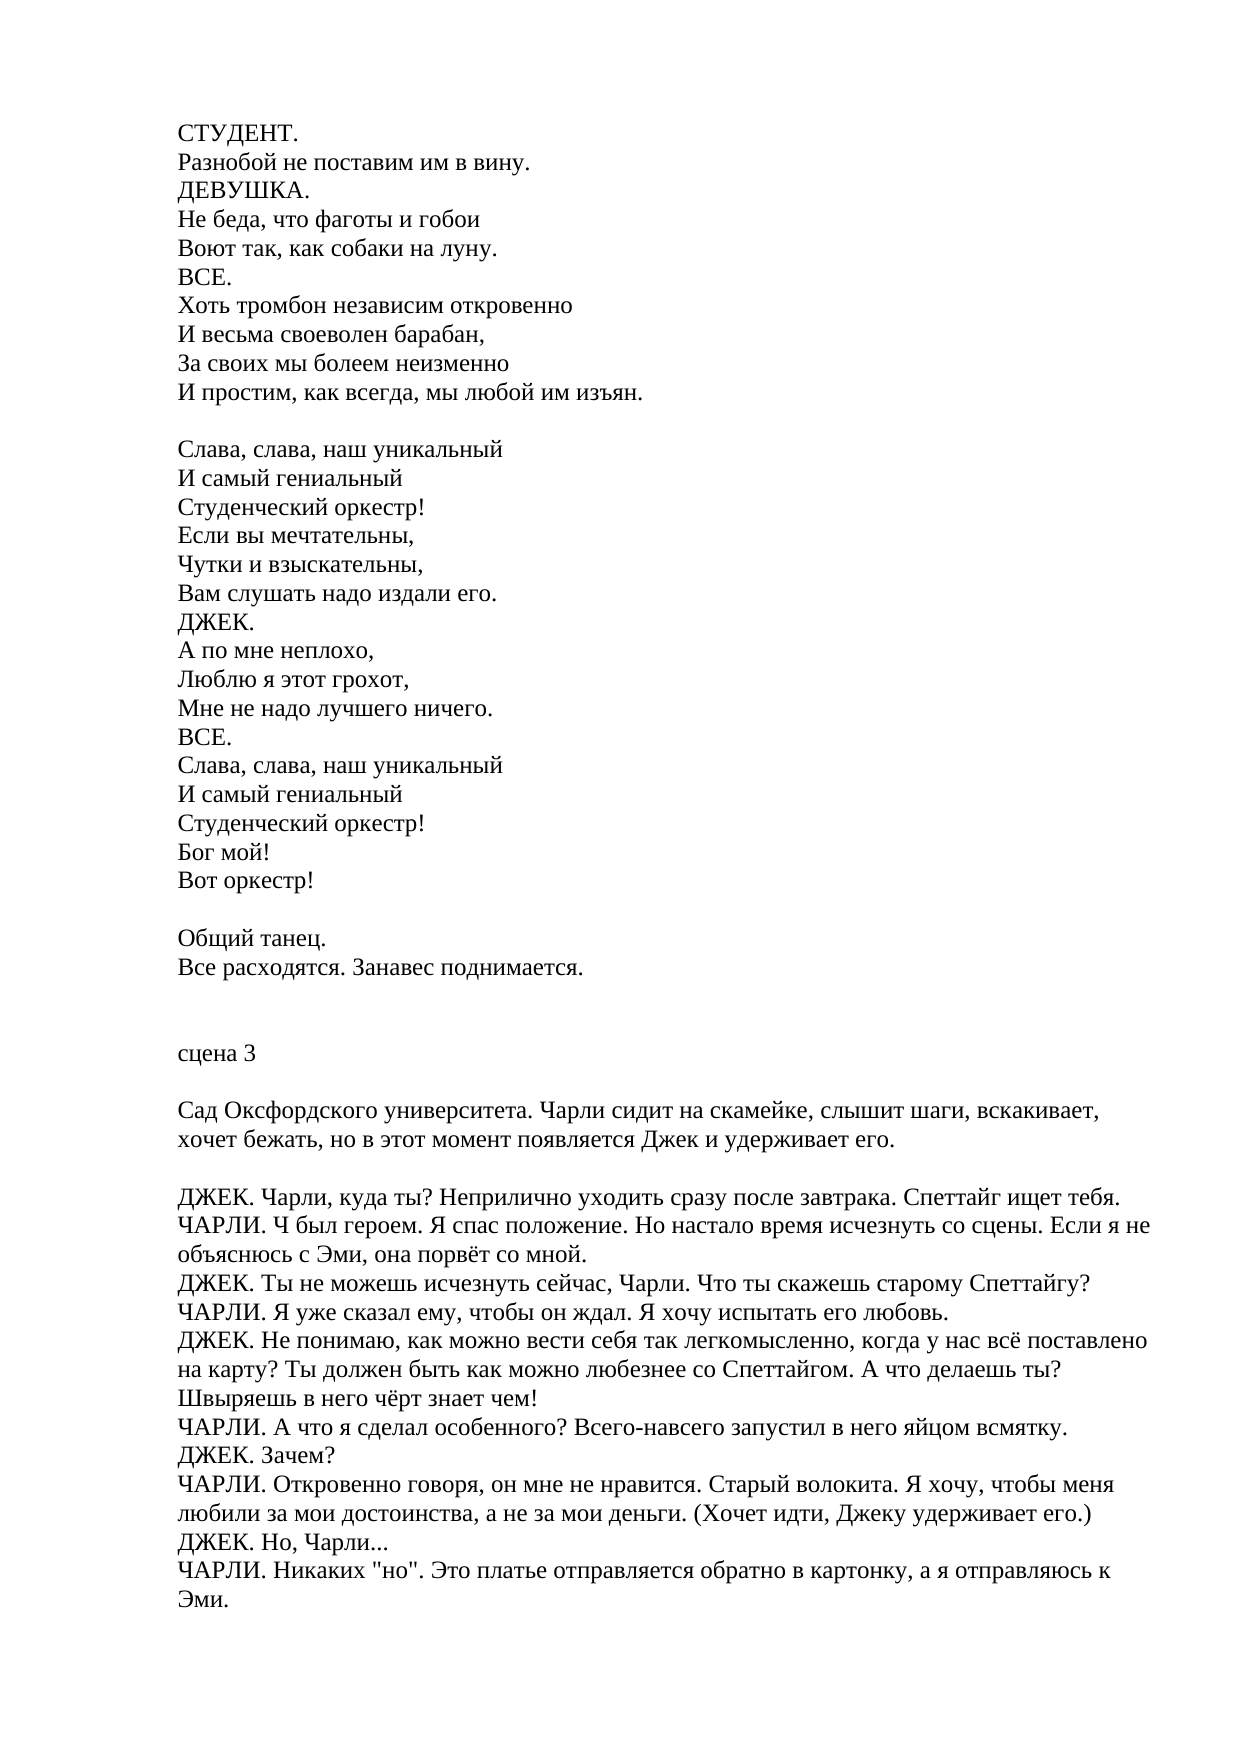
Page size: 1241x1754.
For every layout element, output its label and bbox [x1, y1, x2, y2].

text [177, 118, 1152, 1613]
